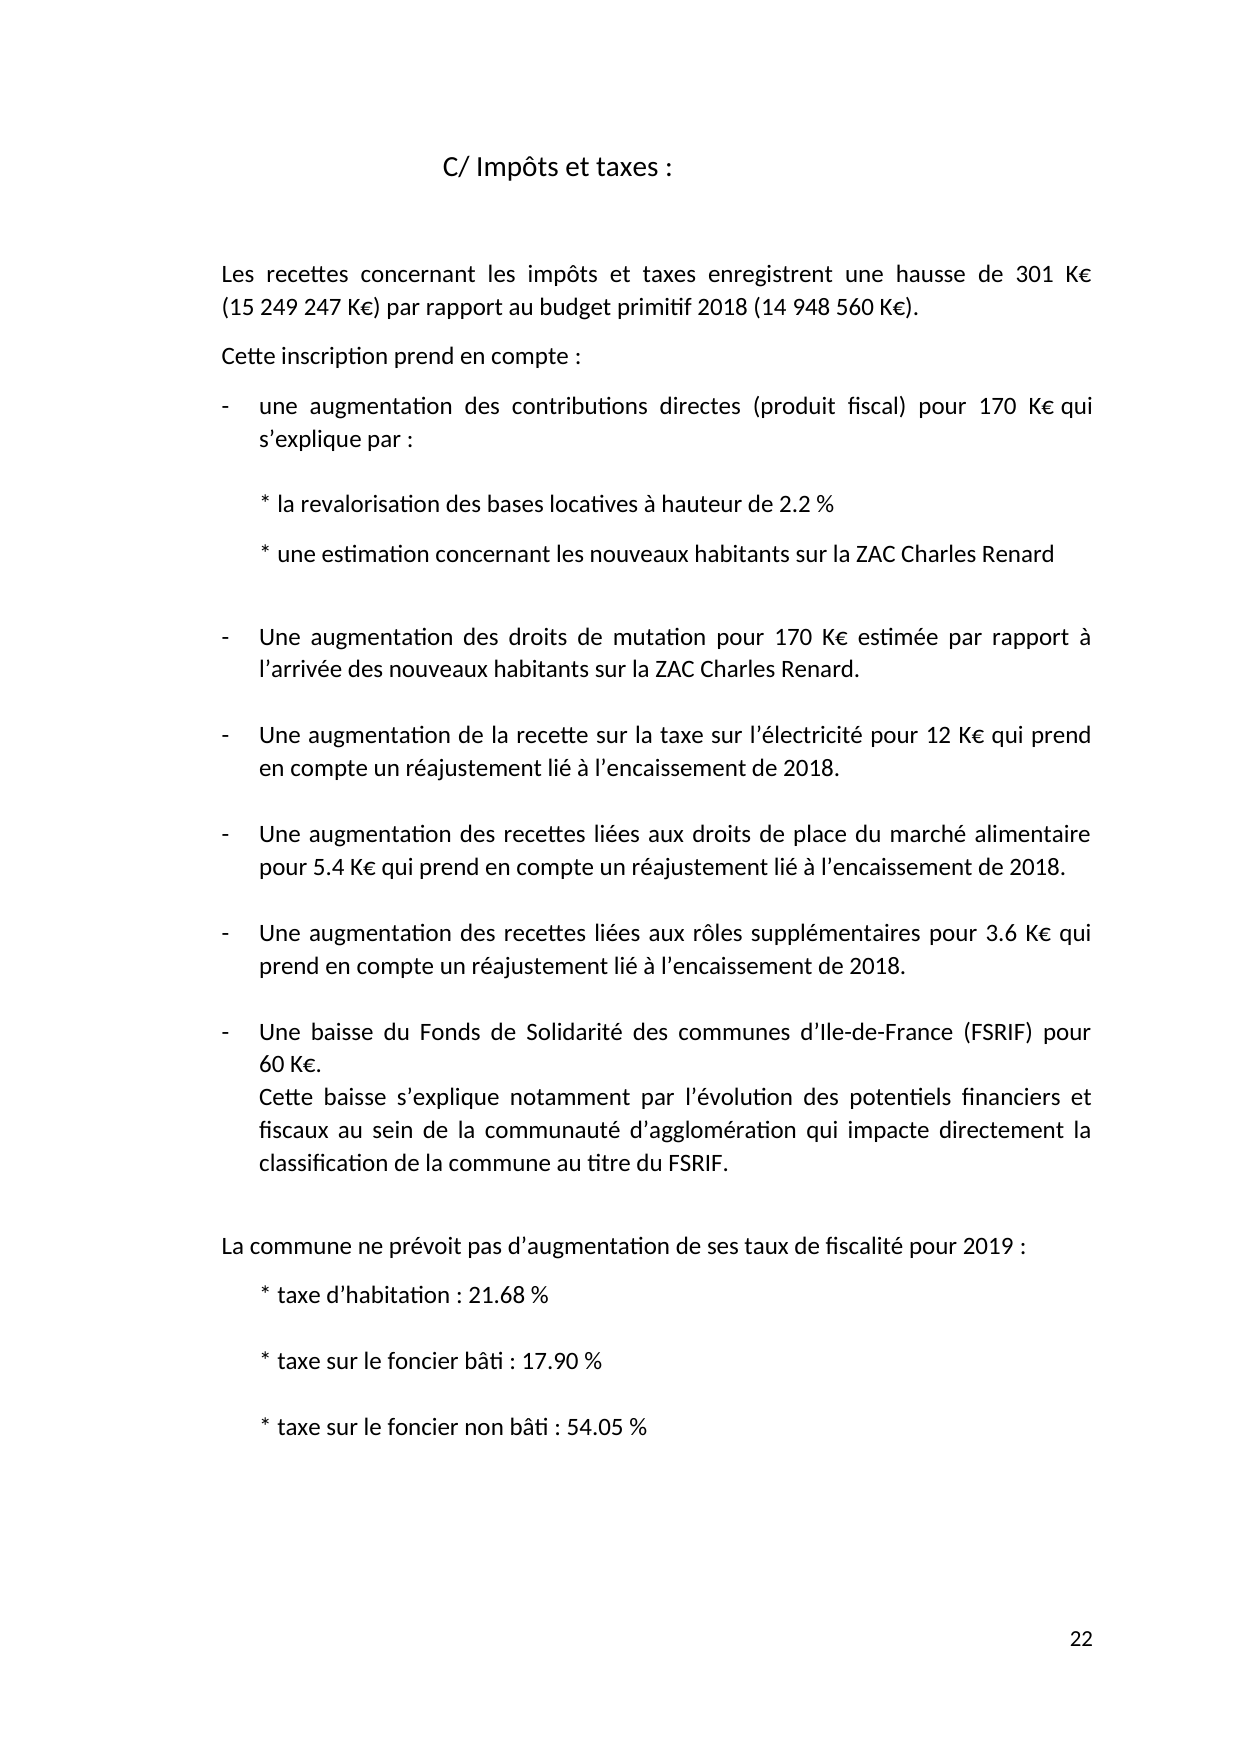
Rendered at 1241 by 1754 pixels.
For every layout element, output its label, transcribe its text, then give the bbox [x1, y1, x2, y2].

text Cette inscription prend en compte : [221, 340, 1093, 371]
text Les recettes concernant les impôts et taxes enregistrent une hausse de 301 K€ (15 249 247 K€) par rapport au budget primitif 2018 (14 948 560 K€). [221, 258, 1093, 321]
list Une augmentation des recettes liées aux rôles supplémentaires pour 3.6 K€ qui prend en compte un réajustement lié à l’encaissement de 2018. [221, 917, 1093, 980]
text * une estimation concernant les nouveaux habitants sur la ZAC Charles Renard [259, 538, 1093, 569]
list une augmentation des contributions directes (produit fiscal) pour 170 K€ qui s’explique par : [221, 390, 1093, 453]
list * taxe sur le foncier bâti : 17.90 % [259, 1345, 1093, 1376]
list Une augmentation de la recette sur la taxe sur l’électricité pour 12 K€ qui prend en compte un réajustement lié à l’encaissement de 2018. [221, 719, 1093, 783]
list Une baisse du Fonds de Solidarité des communes d’Ile-de-France (FSRIF) pour 60 K€. [221, 1016, 1093, 1079]
list * taxe d’habitation : 21.68 % [259, 1279, 1093, 1310]
list Cette baisse s’explique notamment par l’évolution des potentiels financiers et fiscaux au sein de la communauté d’agglomération qui impacte directement la classification de la commune au titre du FSRIF. [259, 1082, 1093, 1178]
text C/ Impôts et taxes : [369, 148, 1093, 183]
list Une augmentation des recettes liées aux droits de place du marché alimentaire pour 5.4 K€ qui prend en compte un réajustement lié à l’encaissement de 2018. [221, 818, 1093, 882]
list Une augmentation des droits de mutation pour 170 K€ estimée par rapport à l’arrivée des nouveaux habitants sur la ZAC Charles Renard. [221, 621, 1093, 684]
list * taxe sur le foncier non bâti : 54.05 % [259, 1411, 1093, 1442]
list * la revalorisation des bases locatives à hauteur de 2.2 % [259, 489, 1093, 519]
text La commune ne prévoit pas d’augmentation de ses taux de fiscalité pour 2019 : [148, 1230, 1093, 1260]
